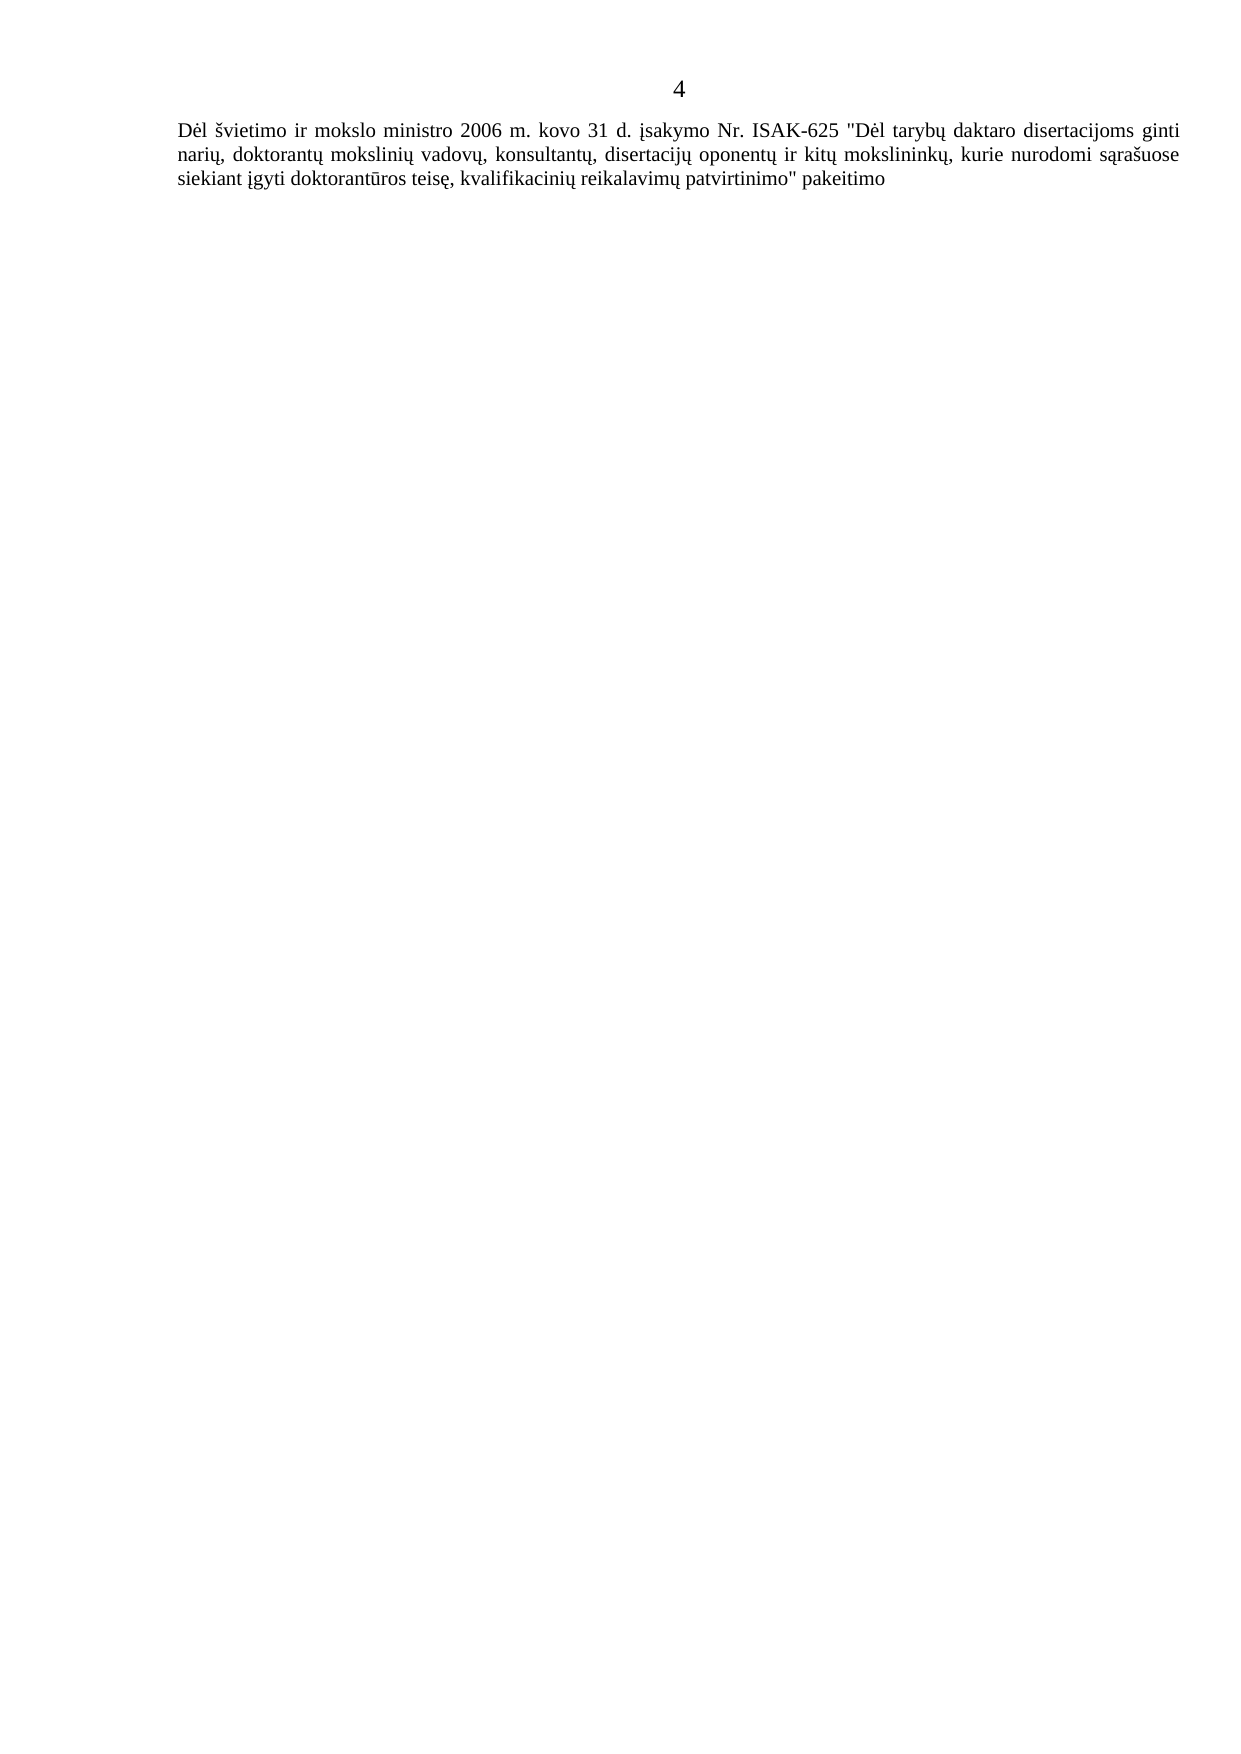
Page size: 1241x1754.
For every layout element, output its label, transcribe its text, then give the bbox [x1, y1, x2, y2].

text Dėl švietimo ir mokslo ministro 2006 m. kovo 31 d. įsakymo Nr. ISAK-625 "Dėl tarybų daktaro disertacijoms ginti narių, doktorantų mokslinių vadovų, konsultantų, disertacijų oponentų ir kitų mokslininkų, kurie nurodomi sąrašuose siekiant įgyti doktorantūros teisę, kvalifikacinių reikalavimų patvirtinimo" pakeitimo [177, 118, 1181, 190]
